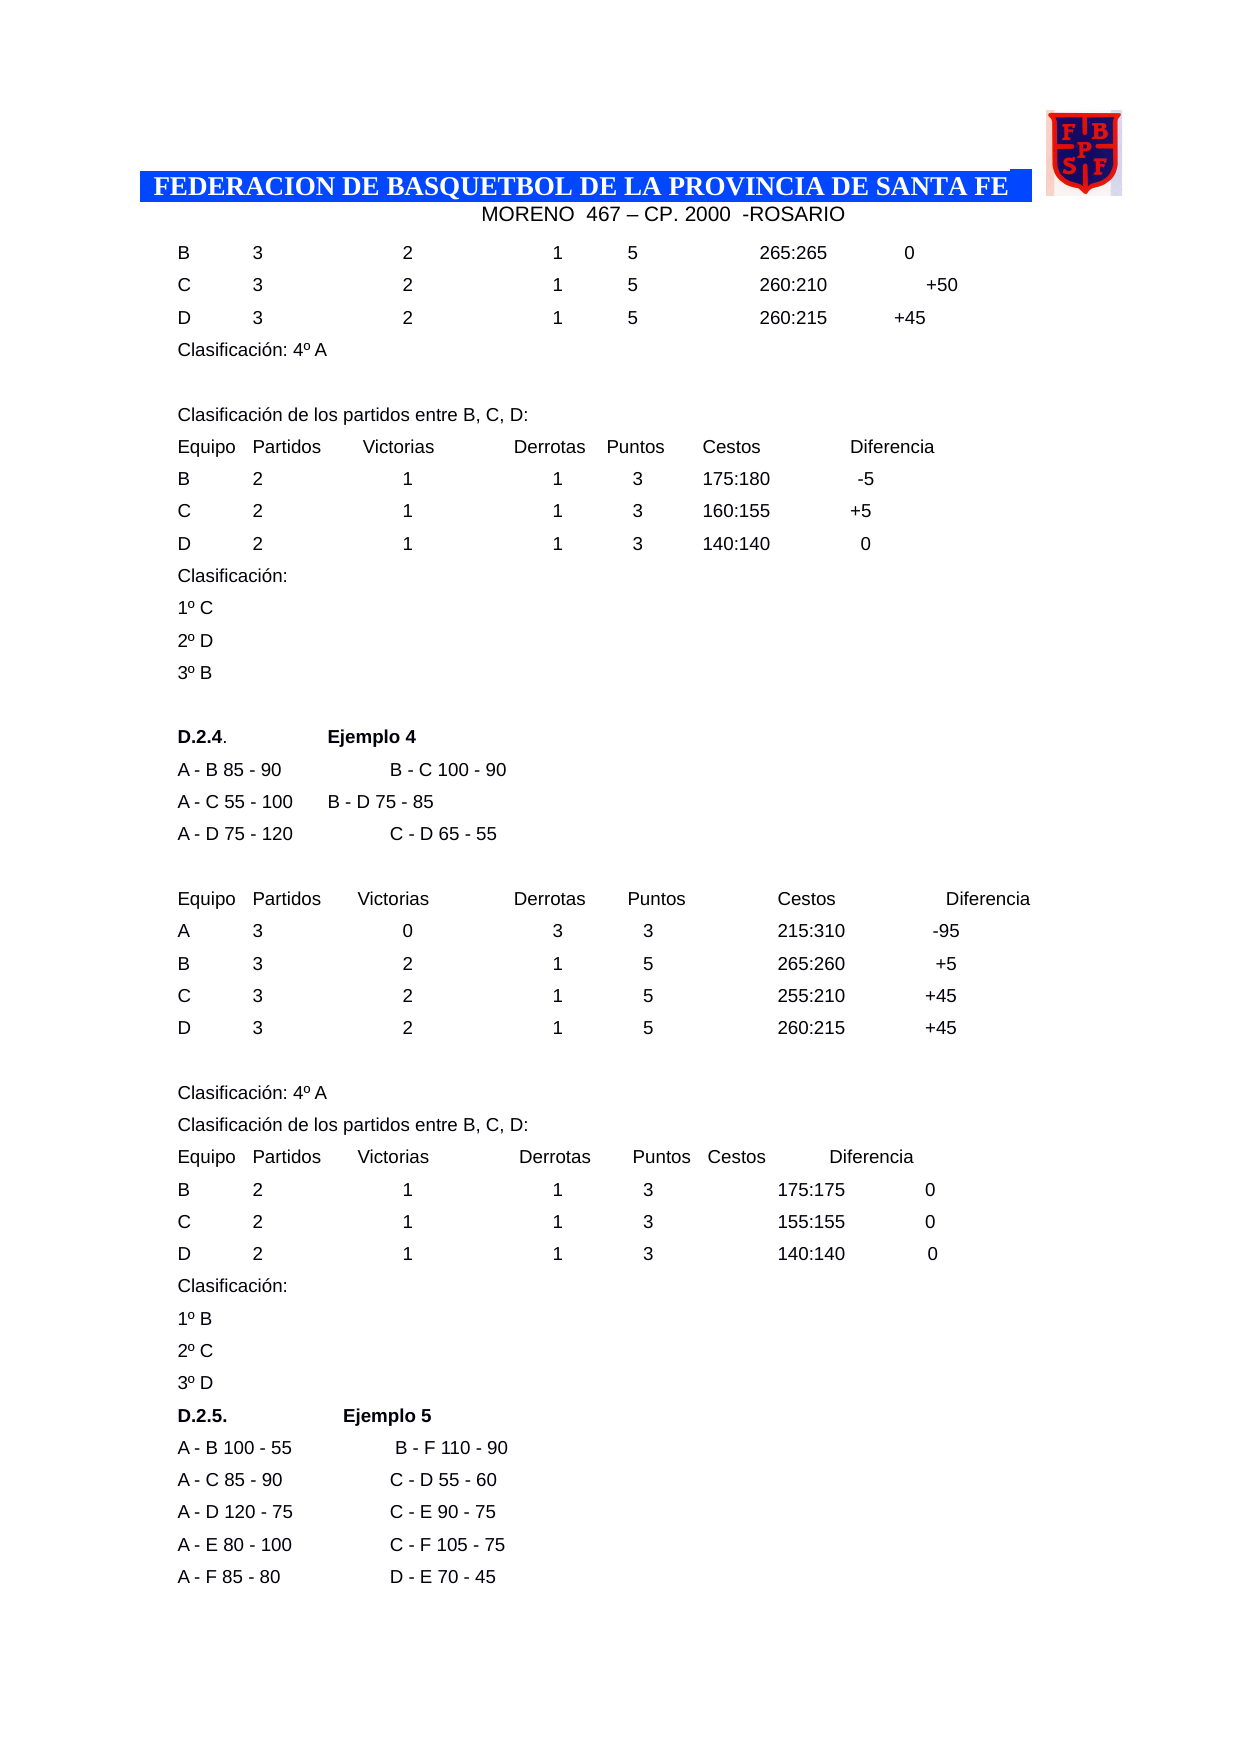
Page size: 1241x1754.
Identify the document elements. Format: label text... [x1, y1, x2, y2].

text Clasificación: 4º A [177, 1082, 1122, 1103]
text D 2 1 1 3 140:140 0 [177, 533, 1122, 554]
text A - F 85 - 80 D - E 70 - 45 [177, 1566, 1122, 1587]
text D 3 2 1 5 260:215 +45 [177, 1017, 1122, 1038]
text C 2 1 1 3 155:155 0 [177, 1211, 1122, 1232]
text A 3 0 3 3 215:310 -95 [177, 920, 1122, 942]
text A - C 55 - 100 B - D 75 - 85 [177, 791, 1122, 812]
text D.2.5. Ejemplo 5 [177, 1404, 1122, 1426]
text Clasificación de los partidos entre B, C, D: [177, 371, 1122, 425]
picture [1046, 110, 1123, 196]
text D.2.4. Ejemplo 4 [177, 726, 1122, 748]
text D 3 2 1 5 260:215 +45 [177, 307, 1122, 328]
text A - D 75 - 120 C - D 65 - 55 [177, 823, 1122, 845]
text B 2 1 1 3 175:175 0 [177, 1178, 1122, 1200]
text B 2 1 1 3 175:180 -5 [177, 468, 1122, 489]
text Equipo Partidos Victorias Derrotas Puntos Cestos Diferencia [177, 856, 1122, 909]
text D 2 1 1 3 140:140 0 [177, 1243, 1122, 1264]
text Clasificación: 4º A [177, 339, 1122, 360]
text A - D 120 - 75 C - E 90 - 75 [177, 1501, 1122, 1523]
text B 3 2 1 5 265:265 0 [177, 242, 1122, 263]
text A - C 85 - 90 C - D 55 - 60 [177, 1469, 1122, 1491]
text B 3 2 1 5 265:260 +5 [177, 952, 1122, 974]
text Equipo Partidos Victorias Derrotas Puntos Cestos Diferencia [177, 1146, 1122, 1168]
text C 3 2 1 5 260:210 +50 [177, 274, 1122, 296]
text Clasificación de los partidos entre B, C, D: [177, 1114, 1122, 1135]
text A - B 85 - 90 B - C 100 - 90 [177, 759, 1122, 780]
text C 2 1 1 3 160:155 +5 [177, 500, 1122, 522]
text A - B 100 - 55 B - F 110 - 90 [177, 1437, 1122, 1458]
text Equipo Partidos Victorias Derrotas Puntos Cestos Diferencia [177, 436, 1122, 457]
text C 3 2 1 5 255:210 +45 [177, 985, 1122, 1006]
text A - E 80 - 100 C - F 105 - 75 [177, 1534, 1122, 1555]
text Clasificación: 1º B 2º C 3º D [177, 1275, 1122, 1394]
text Clasificación: 1º C 2º D 3º B [177, 565, 1122, 683]
